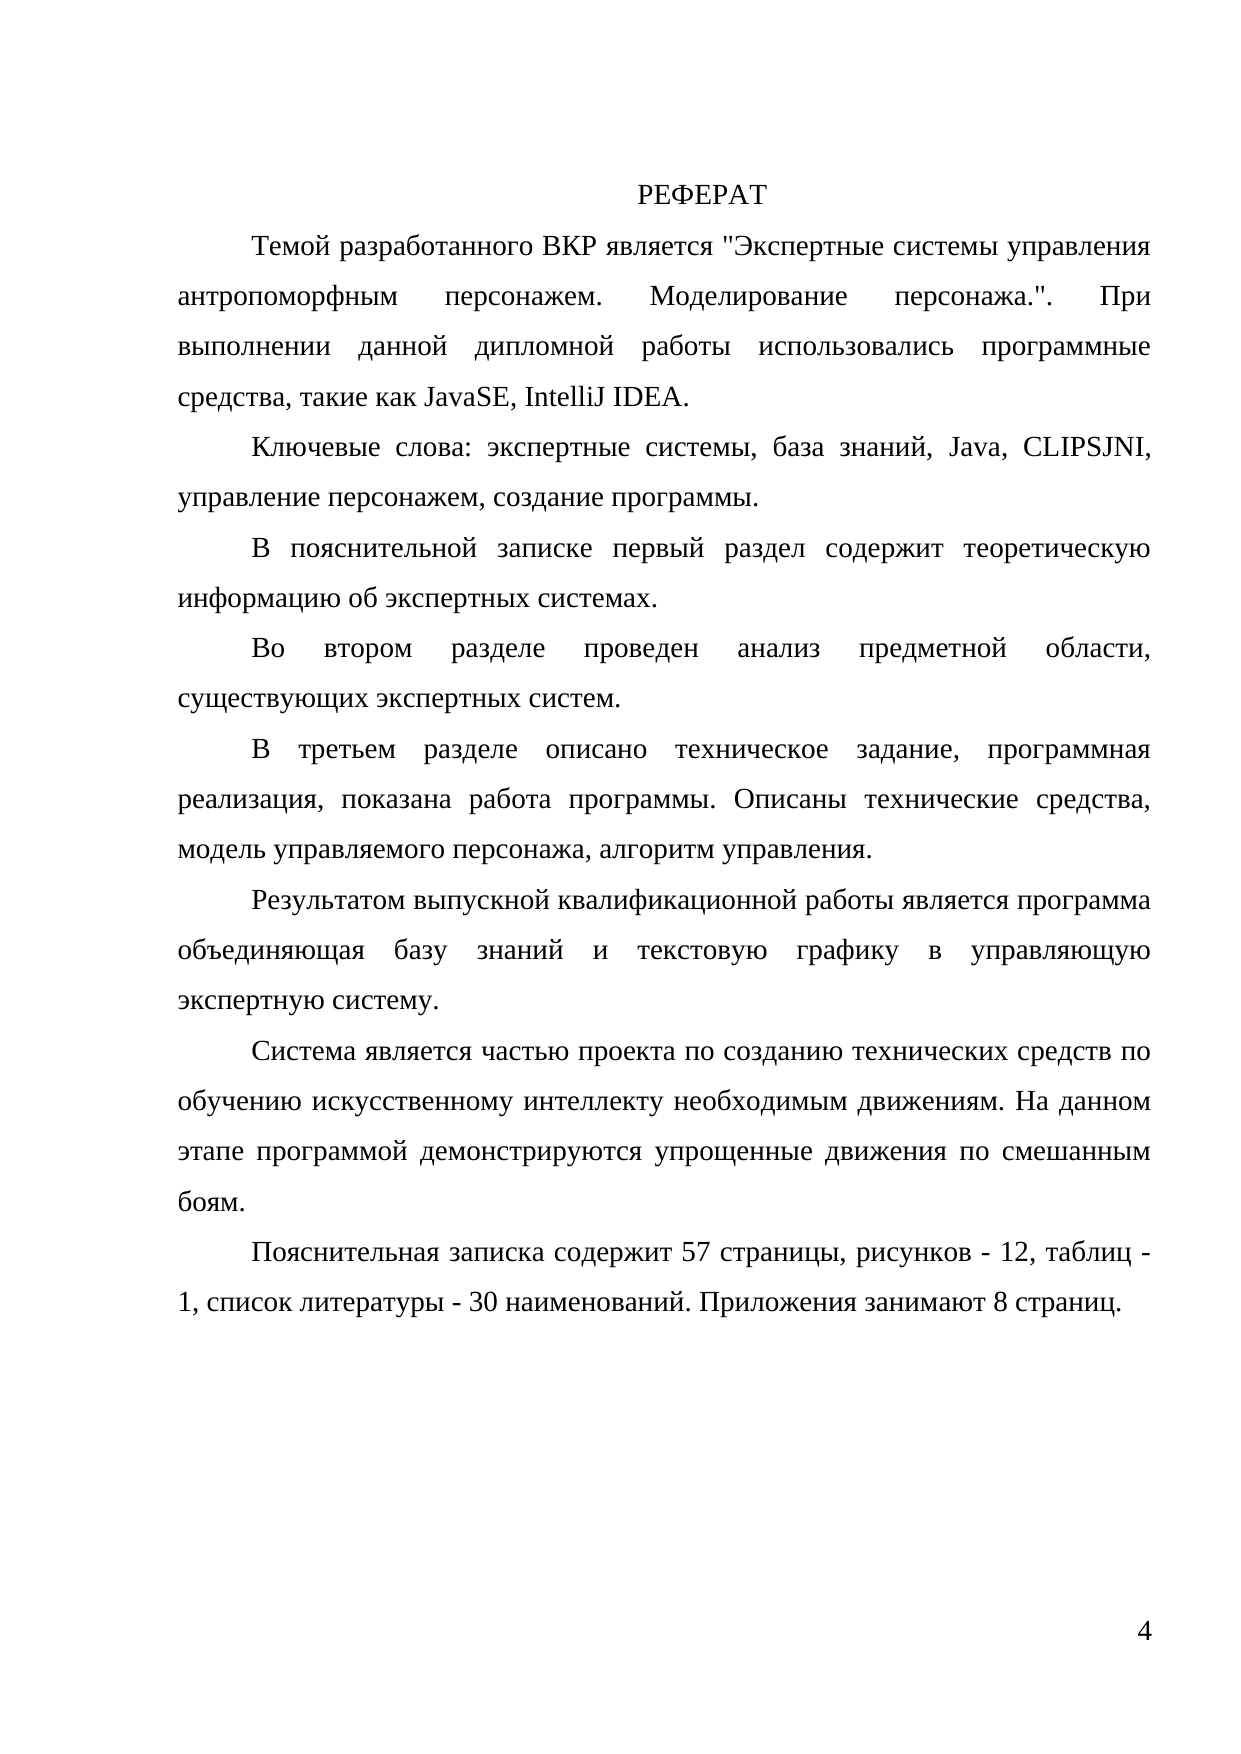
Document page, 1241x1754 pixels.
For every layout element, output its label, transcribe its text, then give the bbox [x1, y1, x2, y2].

text Во втором разделе проведен анализ предметной области, существующих экспертных систем. [177, 630, 1152, 714]
text Темой разработанного ВКР является "Экспертные системы управления антропоморфным персонажем. Моделирование персонажа.". При выполнении данной дипломной работы использовались программные средства, такие как JavaSE, IntelliJ IDEA. [177, 228, 1152, 412]
text РЕФЕРАТ [177, 177, 1152, 211]
text Пояснительная записка содержит 57 страницы, рисунков - 12, таблиц - 1, список литературы - 30 наименований. Приложения занимают 8 страниц. [177, 1234, 1152, 1318]
text Результатом выпускной квалификационной работы является программа объединяющая базу знаний и текстовую графику в управляющую экспертную систему. [177, 882, 1152, 1016]
text В пояснительной записке первый раздел содержит теоретическую информацию об экспертных системах. [177, 530, 1152, 613]
text Система является частью проекта по созданию технических средств по обучению искусственному интеллекту необходимым движениям. На данном этапе программой демонстрируются упрощенные движения по смешанным боям. [177, 1033, 1152, 1217]
text В третьем разделе описано техническое задание, программная реализация, показана работа программы. Описаны технические средства, модель управляемого персонажа, алгоритм управления. [177, 731, 1152, 865]
text Ключевые слова: экспертные системы, база знаний, Java, CLIPSJNI, управление персонажем, создание программы. [177, 429, 1152, 513]
